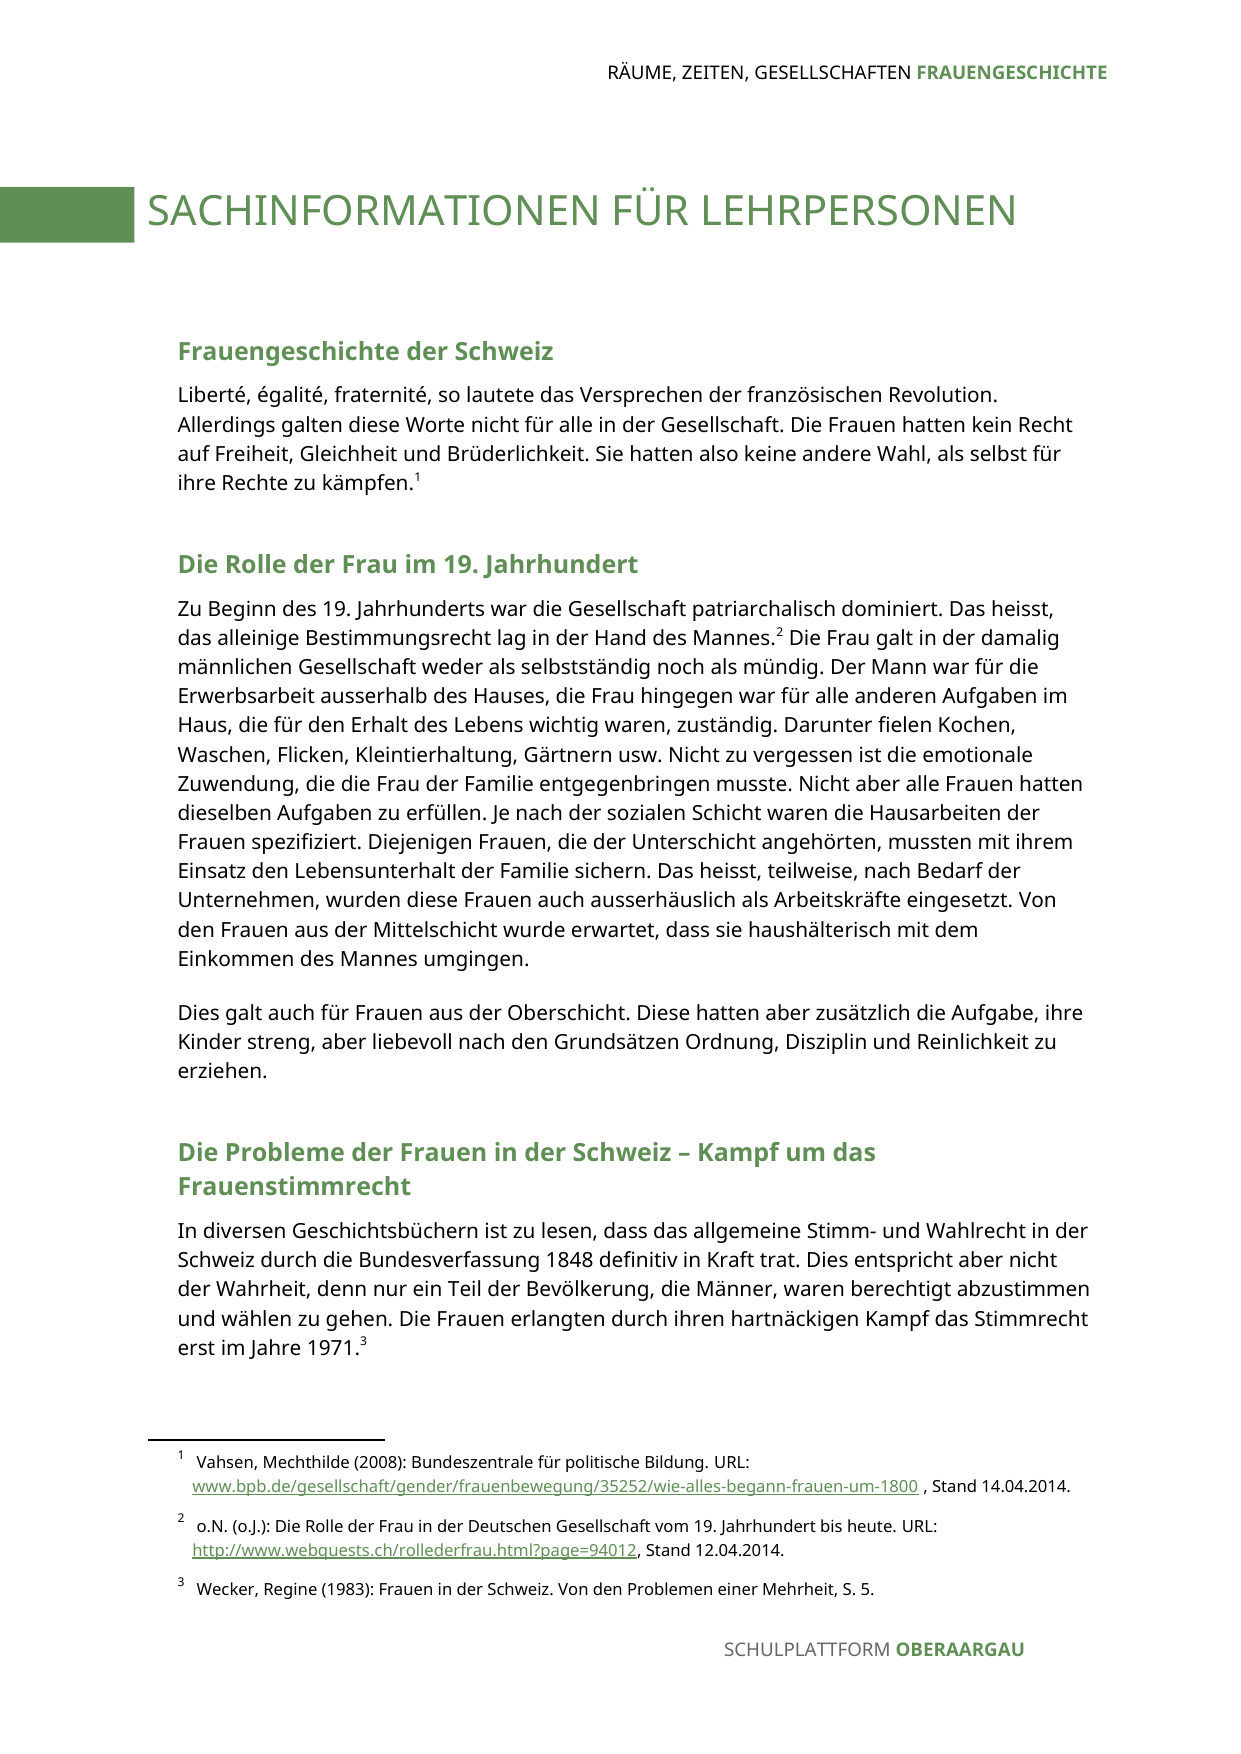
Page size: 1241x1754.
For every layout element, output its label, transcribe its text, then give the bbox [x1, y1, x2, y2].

text Frauengeschichte der Schweiz [177, 333, 1093, 367]
text Liberté, égalité, fraternité, so lautete das Versprechen der französischen Revolution. Allerdings galten diese Worte nicht für alle in der Gesellschaft. Die Frauen hatten kein Recht auf Freiheit, Gleichheit und Brüderlichkeit. Sie hatten also keine andere Wahl, als selbst für ihre Rechte zu kämpfen. [177, 380, 1093, 497]
text Zu Beginn des 19. Jahrhunderts war die Gesellschaft patriarchalisch dominiert. Das heisst, das alleinige Bestimmungsrecht lag in der Hand des Mannes. Die Frau galt in der damalig männlichen Gesellschaft weder als selbstständig noch als mündig. Der Mann war für die Erwerbsarbeit ausserhalb des Hauses, die Frau hingegen war für alle anderen Aufgaben im Haus, die für den Erhalt des Lebens wichtig waren, zuständig. Darunter fielen Kochen, Waschen, Flicken, Kleintierhaltung, Gärtnern usw. Nicht zu vergessen ist die emotionale Zuwendung, die die Frau der Familie entgegenbringen musste. Nicht aber alle Frauen hatten dieselben Aufgaben zu erfüllen. Je nach der sozialen Schicht waren die Hausarbeiten der Frauen spezifiziert. Diejenigen Frauen, die der Unterschicht angehörten, mussten mit ihrem Einsatz den Lebensunterhalt der Familie sichern. Das heisst, teilweise, nach Bedarf der Unternehmen, wurden diese Frauen auch ausserhäuslich als Arbeitskräfte eingesetzt. Von den Frauen aus der Mittelschicht wurde erwartet, dass sie haushälterisch mit dem Einkommen des Mannes umgingen. [177, 593, 1093, 972]
text Sachinformationen für Lehrpersonen [148, 181, 1093, 237]
text In diversen Geschichtsbüchern ist zu lesen, dass das allgemeine Stimm- und Wahlrecht in der Schweiz durch die Bundesverfassung 1848 definitiv in Kraft trat. Dies entspricht aber nicht der Wahrheit, denn nur ein Teil der Bevölkerung, die Männer, waren berechtigt abzustimmen und wählen zu gehen. Die Frauen erlangten durch ihren hartnäckigen Kampf das Stimmrecht erst im Jahre 1971. [177, 1215, 1093, 1361]
text Die Probleme der Frauen in der Schweiz – Kampf um das Frauenstimmrecht [177, 1135, 1093, 1203]
text Die Rolle der Frau im 19. Jahrhundert [177, 547, 1093, 581]
text Dies galt auch für Frauen aus der Oberschicht. Diese hatten aber zusätzlich die Aufgabe, ihre Kinder streng, aber liebevoll nach den Grundsätzen Ordnung, Disziplin und Reinlichkeit zu erziehen. [177, 997, 1093, 1085]
